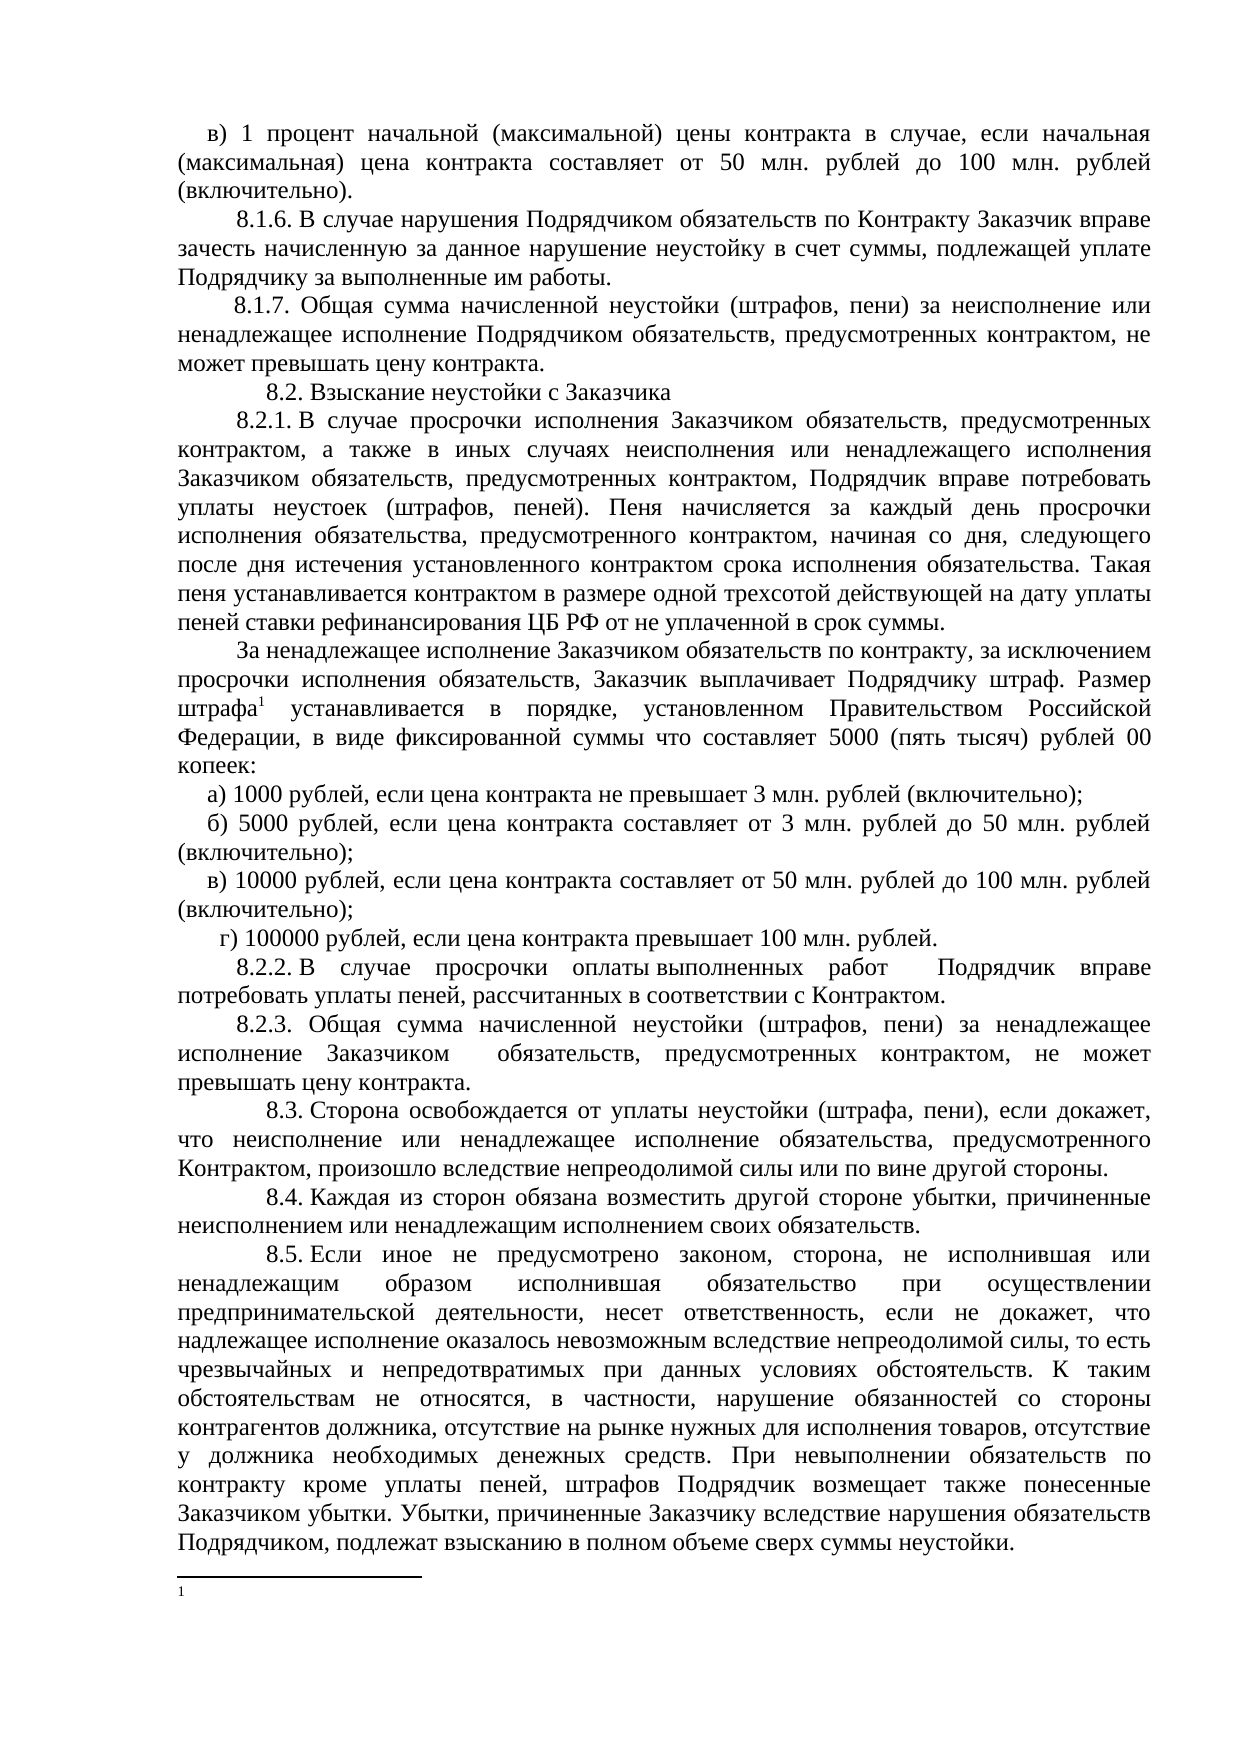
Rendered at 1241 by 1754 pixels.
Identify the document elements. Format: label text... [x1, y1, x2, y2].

subtitle Сторона освобождается от уплаты неустойки (штрафа, пени), если докажет, что неисполнение или ненадлежащее исполнение обязательства, предусмотренного Контрактом, произошло вследствие непреодолимой силы или по вине другой стороны. [177, 1096, 1152, 1182]
subtitle Каждая из сторон обязана возместить другой стороне убытки, причиненные неисполнением или ненадлежащим исполнением своих обязательств. [177, 1182, 1152, 1239]
text б) 5000 рублей, если цена контракта составляет от 3 млн. рублей до 50 млн. рублей (включительно); [177, 808, 1152, 866]
text За ненадлежащее исполнение Заказчиком обязательств по контракту, за исключением просрочки исполнения обязательств, Заказчик выплачивает Подрядчику штраф. Размер штрафа устанавливается в порядке, установленном Правительством Российской Федерации, в виде фиксированной суммы что составляет 5000 (пять тысяч) рублей 00 копеек: [177, 636, 1152, 779]
text а) 1000 рублей, если цена контракта не превышает 3 млн. рублей (включительно); [177, 779, 1152, 808]
subtitle В случае нарушения Подрядчиком обязательств по Контракту Заказчик вправе зачесть начисленную за данное нарушение неустойку в счет суммы, подлежащей уплате Подрядчику за выполненные им работы. [177, 204, 1152, 291]
text 8.1.7. Общая сумма начисленной неустойки (штрафов, пени) за неисполнение или ненадлежащее исполнение Подрядчиком обязательств, предусмотренных контрактом, не может превышать цену контракта. [177, 291, 1152, 377]
subtitle Взыскание неустойки с Заказчика [207, 377, 1152, 406]
subtitle В случае просрочки оплаты выполненных работ Подрядчик вправе потребовать уплаты пеней, рассчитанных в соответствии с Контрактом. [177, 952, 1152, 1009]
text в) 10000 рублей, если цена контракта составляет от 50 млн. рублей до 100 млн. рублей (включительно); [177, 866, 1152, 923]
subtitle Если иное не предусмотрено законом, сторона, не исполнившая или ненадлежащим образом исполнившая обязательство при осуществлении предпринимательской деятельности, несет ответственность, если не докажет, что надлежащее исполнение оказалось невозможным вследствие непреодолимой силы, то есть чрезвычайных и непредотвратимых при данных условиях обстоятельств. К таким обстоятельствам не относятся, в частности, нарушение обязанностей со стороны контрагентов должника, отсутствие на рынке нужных для исполнения товаров, отсутствие у должника необходимых денежных средств. При невыполнении обязательств по контракту кроме уплаты пеней, штрафов Подрядчик возмещает также понесенные Заказчиком убытки. Убытки, причиненные Заказчику вследствие нарушения обязательств Подрядчиком, подлежат взысканию в полном объеме сверх суммы неустойки. [177, 1239, 1152, 1556]
text г) 100000 рублей, если цена контракта превышает 100 млн. рублей. [177, 923, 1152, 952]
text 8.2.3. Общая сумма начисленной неустойки (штрафов, пени) за ненадлежащее исполнение Заказчиком обязательств, предусмотренных контрактом, не может превышать цену контракта. [177, 1009, 1152, 1096]
subtitle В случае просрочки исполнения Заказчиком обязательств, предусмотренных контрактом, а также в иных случаях неисполнения или ненадлежащего исполнения Заказчиком обязательств, предусмотренных контрактом, Подрядчик вправе потребовать уплаты неустоек (штрафов, пеней). Пеня начисляется за каждый день просрочки исполнения обязательства, предусмотренного контрактом, начиная со дня, следующего после дня истечения установленного контрактом срока исполнения обязательства. Такая пеня устанавливается контрактом в размере одной трехсотой действующей на дату уплаты пеней ставки рефинансирования ЦБ РФ от не уплаченной в срок суммы. [177, 406, 1152, 636]
text в) 1 процент начальной (максимальной) цены контракта в случае, если начальная (максимальная) цена контракта составляет от 50 млн. рублей до 100 млн. рублей (включительно). [177, 118, 1152, 204]
